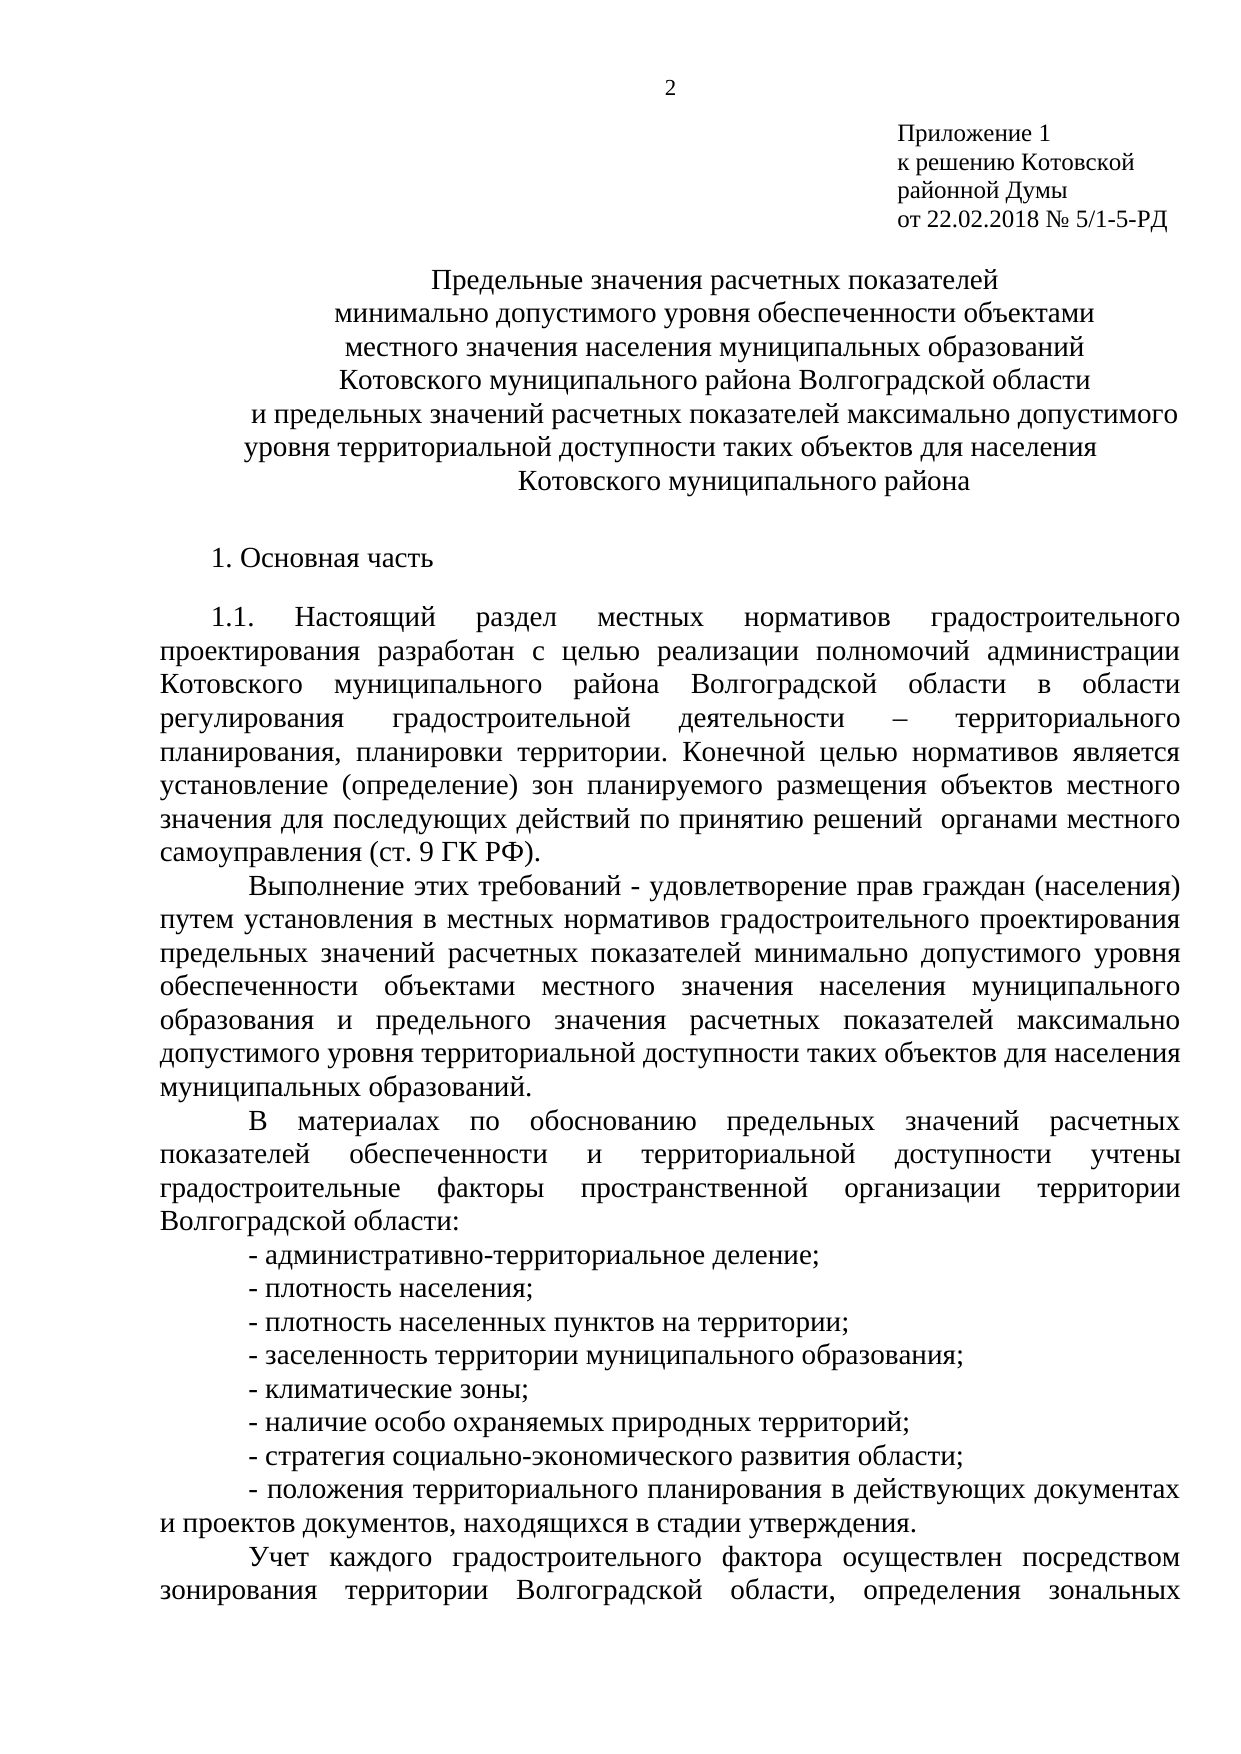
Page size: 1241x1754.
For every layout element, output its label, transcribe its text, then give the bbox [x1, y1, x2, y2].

text - заселенность территории муниципального образования; [159, 1337, 1181, 1371]
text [159, 1539, 1181, 1606]
text к решению Котовской [823, 147, 1181, 176]
text - климатические зоны; [159, 1371, 1181, 1404]
text - плотность населенных пунктов на территории; [159, 1304, 1181, 1337]
text В материалах по обоснованию предельных значений расчетных показателей обеспеченности и территориальной доступности учтены градостроительные факторы пространственной организации территории Волгоградской области: [159, 1103, 1181, 1237]
text от 22.02.2018 № 5/1-5-РД [823, 204, 1181, 233]
text минимально допустимого уровня обеспеченности объектами [159, 295, 1181, 329]
text и предельных значений расчетных показателей максимально допустимого уровня территориальной доступности таких объектов для населения [159, 396, 1181, 463]
text - административно-территориальное деление; [159, 1237, 1181, 1270]
list 1. Основная часть [211, 540, 1181, 574]
text - плотность населения; [159, 1270, 1181, 1304]
text 1.1. Настоящий раздел местных нормативов градостроительного проектирования разработан с целью реализации полномочий администрации Котовского муниципального района Волгоградской области в области регулирования градостроительной деятельности – территориального планирования, планировки территории. Конечной целью нормативов является установление (определение) зон планируемого размещения объектов местного значения для последующих действий по принятию решений органами местного самоуправления (ст. 9 ГК РФ). [159, 599, 1181, 868]
text - стратегия социально-экономического развития области; [159, 1438, 1181, 1472]
list Котовского муниципального района [248, 463, 1181, 497]
text Приложение 1 [823, 118, 1181, 147]
text - наличие особо охраняемых природных территорий; [159, 1404, 1181, 1438]
text Предельные значения расчетных показателей [159, 262, 1181, 295]
text Выполнение этих требований - удовлетворение прав граждан (населения) путем установления в местных нормативов градостроительного проектирования предельных значений расчетных показателей минимально допустимого уровня обеспеченности объектами местного значения населения муниципального образования и предельного значения расчетных показателей максимально допустимого уровня территориальной доступности таких объектов для населения муниципальных образований. [159, 868, 1181, 1103]
text районной Думы [823, 176, 1181, 204]
text Котовского муниципального района Волгоградской области [159, 362, 1181, 396]
text - положения территориального планирования в действующих документах и проектов документов, находящихся в стадии утверждения. [159, 1472, 1181, 1539]
text местного значения населения муниципальных образований [159, 329, 1181, 362]
